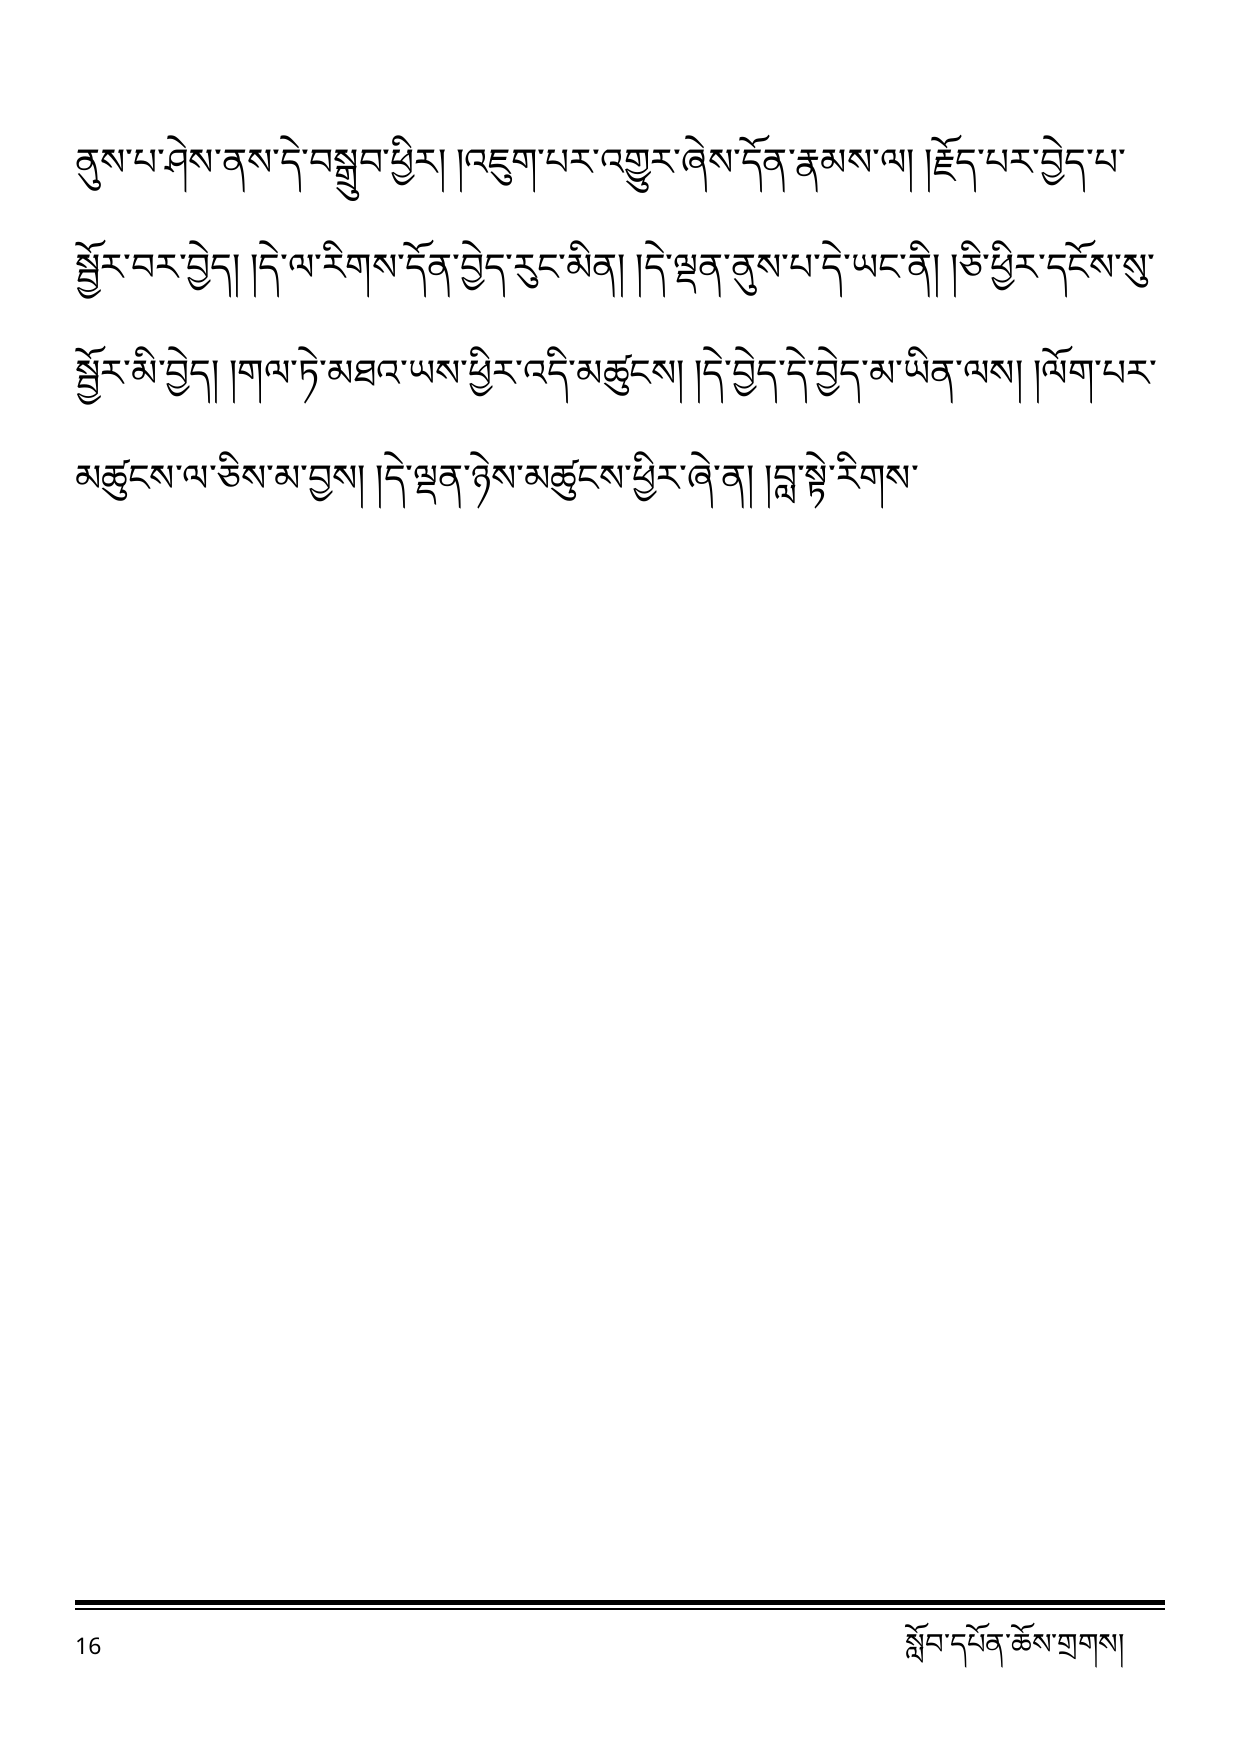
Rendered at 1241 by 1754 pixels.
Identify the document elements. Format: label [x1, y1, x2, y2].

text [75, 120, 1165, 542]
